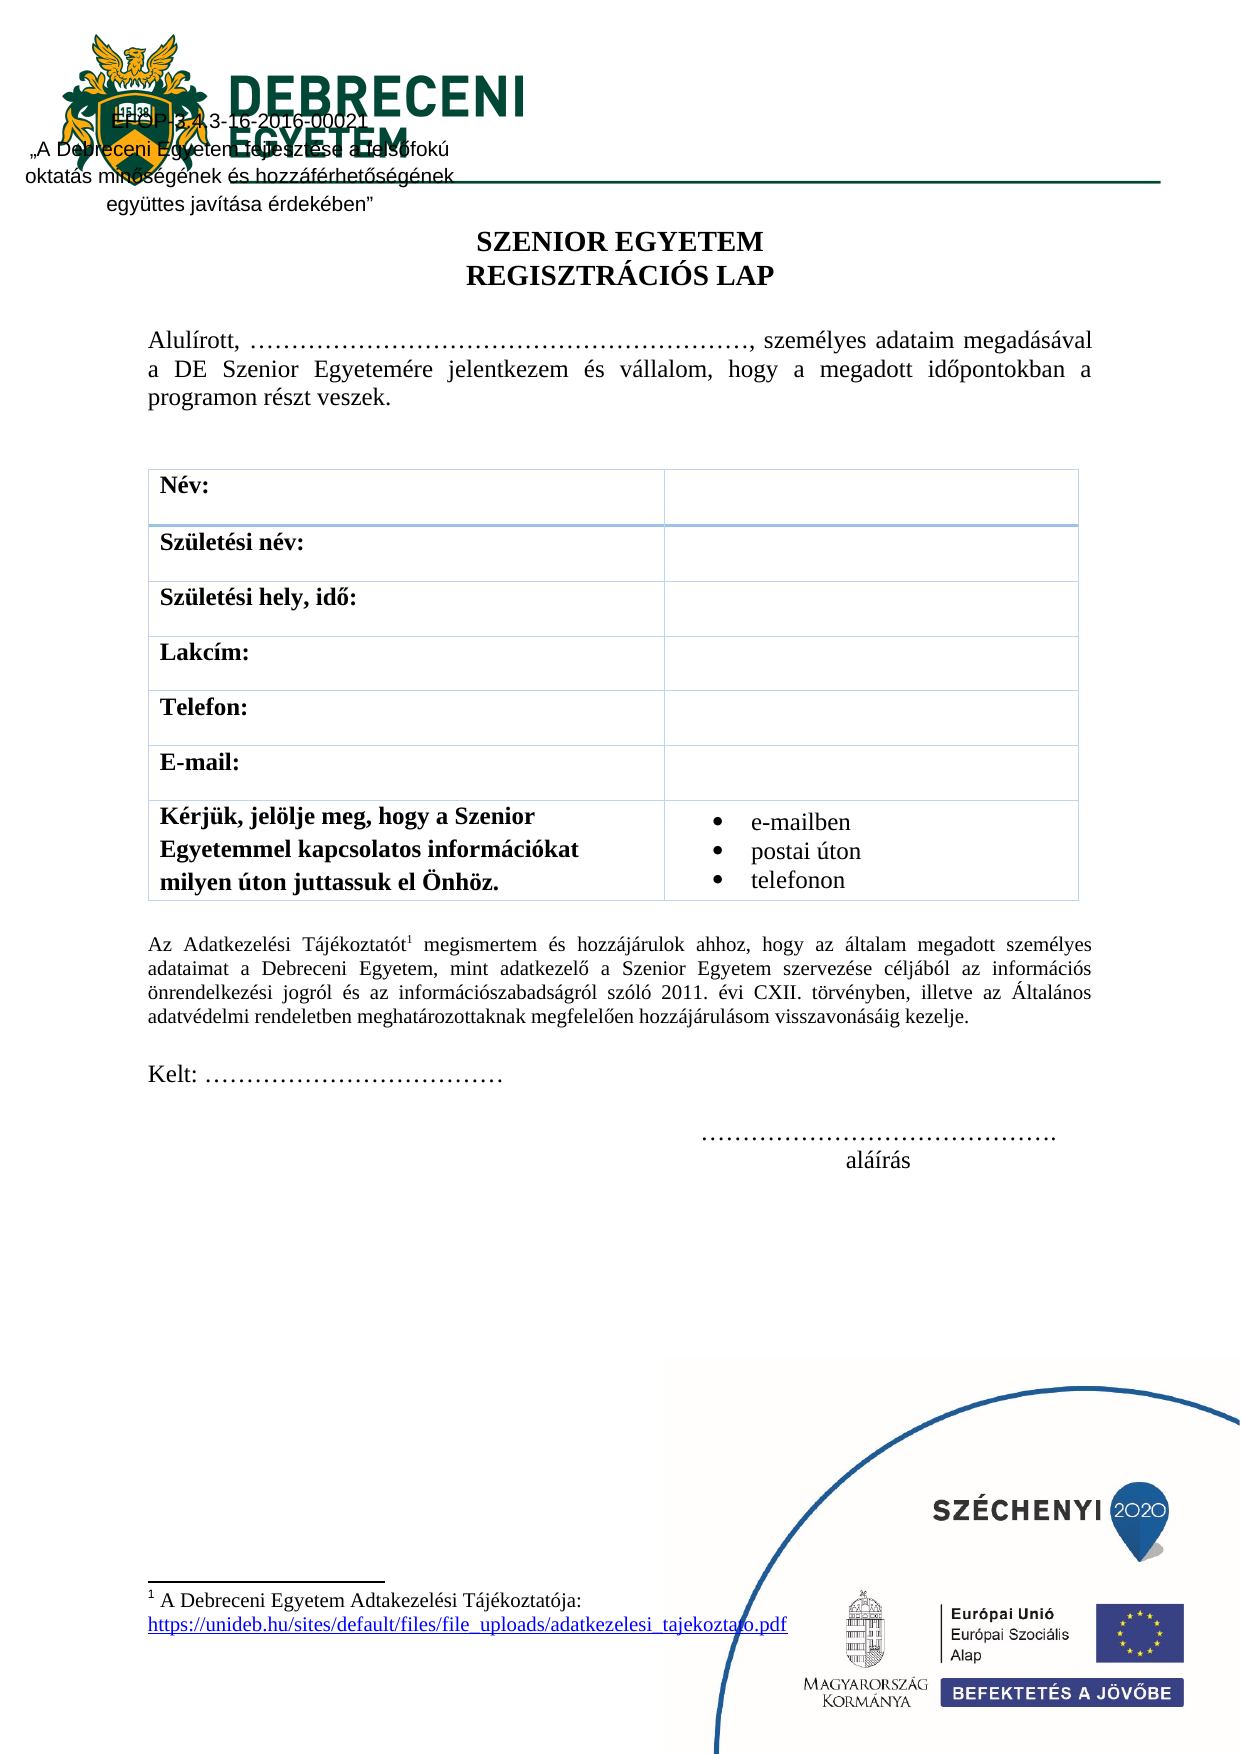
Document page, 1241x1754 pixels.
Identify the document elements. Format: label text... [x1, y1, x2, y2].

table_cell [665, 637, 1078, 690]
text REGISZTRÁCIÓS LAP [148, 258, 1092, 291]
text SZENIOR EGYETEM [148, 224, 1092, 258]
picture [0, 0, 1229, 234]
text aláírás [148, 1145, 1092, 1174]
table_cell [665, 691, 1078, 745]
table_cell Születési hely, idő: [149, 582, 664, 636]
table_cell Kérjük, jelölje meg, hogy a Szenior Egyetemmel kapcsolatos információkat milyen úton juttassuk el Önhöz. [149, 801, 664, 899]
table_cell [665, 527, 1078, 581]
table_cell Születési név: [149, 527, 664, 581]
text ……………………………………. [148, 1117, 1092, 1145]
table_header [665, 470, 1078, 524]
table_cell e-mailben postai úton telefonon [665, 801, 1078, 899]
table_cell Lakcím: [149, 637, 664, 690]
picture [664, 1356, 1240, 1754]
text Alulírott, ……………………………………………………, személyes adataim megadásával a DE Szenior Egyetemére jelentkezem és vállalom, hogy a megadott időpontokban a programon részt veszek. [148, 325, 1092, 411]
table_cell E-mail: [149, 746, 664, 800]
text Az Adatkezelési Tájékoztatót megismertem és hozzájárulok ahhoz, hogy az általam megadott személyes adataimat a Debreceni Egyetem, mint adatkezelő a Szenior Egyetem szervezése céljából az információs önrendelkezési jogról és az információszabadságról szóló 2011. évi CXII. törvényben, illetve az Általános adatvédelmi rendeletben meghatározottaknak megfelelően hozzájárulásom visszavonásáig kezelje. [148, 932, 1092, 1028]
table_header Név: [149, 470, 664, 524]
table_cell [665, 582, 1078, 636]
table_cell [665, 746, 1078, 800]
table_cell Telefon: [149, 691, 664, 745]
text Kelt: ……………………………… [148, 1059, 1092, 1088]
